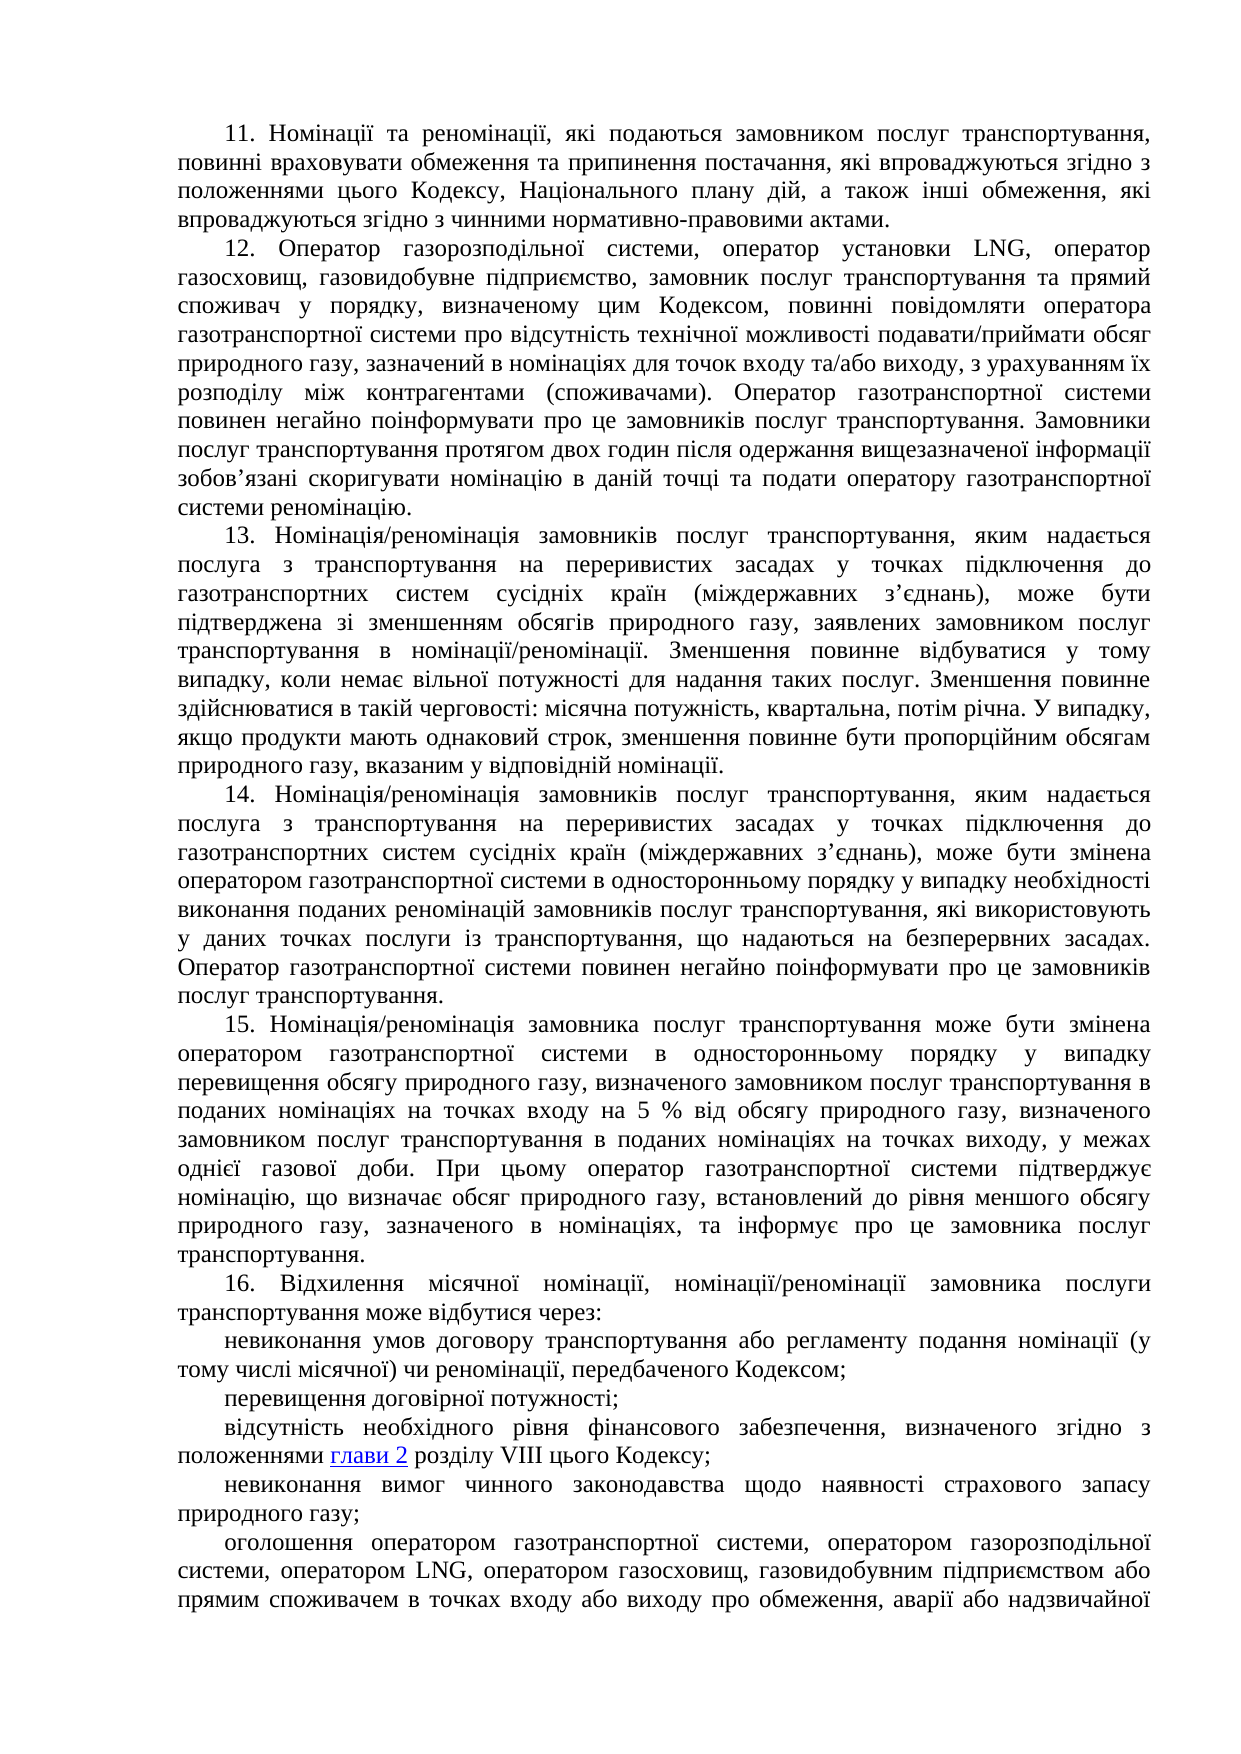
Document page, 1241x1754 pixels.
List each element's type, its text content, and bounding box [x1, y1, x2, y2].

text невиконання вимог чинного законодавства щодо наявності страхового запасу природного газу; [177, 1469, 1152, 1527]
text 11. Номінації та реномінації, які подаються замовником послуг транспортування, повинні враховувати обмеження та припинення постачання, які впроваджуються згідно з положеннями цього Кодексу, Національного плану дій, а також інші обмеження, які впроваджуються згідно з чинними нормативно-правовими актами. [177, 118, 1152, 233]
text 16. Відхилення місячної номінації, номінації/реномінації замовника послуги транспортування може відбутися через: [177, 1268, 1152, 1326]
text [177, 1527, 1152, 1613]
text 14. Номінація/реномінація замовників послуг транспортування, яким надається послуга з транспортування на переривистих засадах у точках підключення до газотранспортних систем сусідніх країн (міждержавних з’єднань), може бути змінена оператором газотранспортної системи в односторонньому порядку у випадку необхідності виконання поданих реномінацій замовників послуг транспортування, які використовують у даних точках послуги із транспортування, що надаються на безперервних засадах. Оператор газотранспортної системи повинен негайно поінформувати про це замовників послуг транспортування. [177, 779, 1152, 1009]
text перевищення договірної потужності; [177, 1383, 1152, 1412]
text 13. Номінація/реномінація замовників послуг транспортування, яким надається послуга з транспортування на переривистих засадах у точках підключення до газотранспортних систем сусідніх країн (міждержавних з’єднань), може бути підтверджена зі зменшенням обсягів природного газу, заявлених замовником послуг транспортування в номінації/реномінації. Зменшення повинне відбуватися у тому випадку, коли немає вільної потужності для надання таких послуг. Зменшення повинне здійснюватися в такій черговості: місячна потужність, квартальна, потім річна. У випадку, якщо продукти мають однаковий строк, зменшення повинне бути пропорційним обсягам природного газу, вказаним у відповідній номінації. [177, 521, 1152, 779]
text відсутність необхідного рівня фінансового забезпечення, визначеного згідно з положеннями глави 2 розділу VIII цього Кодексу; [177, 1412, 1152, 1469]
text невиконання умов договору транспортування або регламенту подання номінації (у тому числі місячної) чи реномінації, передбаченого Кодексом; [177, 1326, 1152, 1383]
text 12. Оператор газорозподільної системи, оператор установки LNG, оператор газосховищ, газовидобувне підприємство, замовник послуг транспортування та прямий споживач у порядку, визначеному цим Кодексом, повинні повідомляти оператора газотранспортної системи про відсутність технічної можливості подавати/приймати обсяг природного газу, зазначений в номінаціях для точок входу та/або виходу, з урахуванням їх розподілу між контрагентами (споживачами). Оператор газотранспортної системи повинен негайно поінформувати про це замовників послуг транспортування. Замовники послуг транспортування протягом двох годин після одержання вищезазначеної інформації зобов’язані скоригувати номінацію в даній точці та подати оператору газотранспортної системи реномінацію. [177, 233, 1152, 521]
text 15. Номінація/реномінація замовника послуг транспортування може бути змінена оператором газотранспортної системи в односторонньому порядку у випадку перевищення обсягу природного газу, визначеного замовником послуг транспортування в поданих номінаціях на точках входу на 5 % від обсягу природного газу, визначеного замовником послуг транспортування в поданих номінаціях на точках виходу, у межах однієї газової доби. При цьому оператор газотранспортної системи підтверджує номінацію, що визначає обсяг природного газу, встановлений до рівня меншого обсягу природного газу, зазначеного в номінаціях, та інформує про це замовника послуг транспортування. [177, 1009, 1152, 1268]
